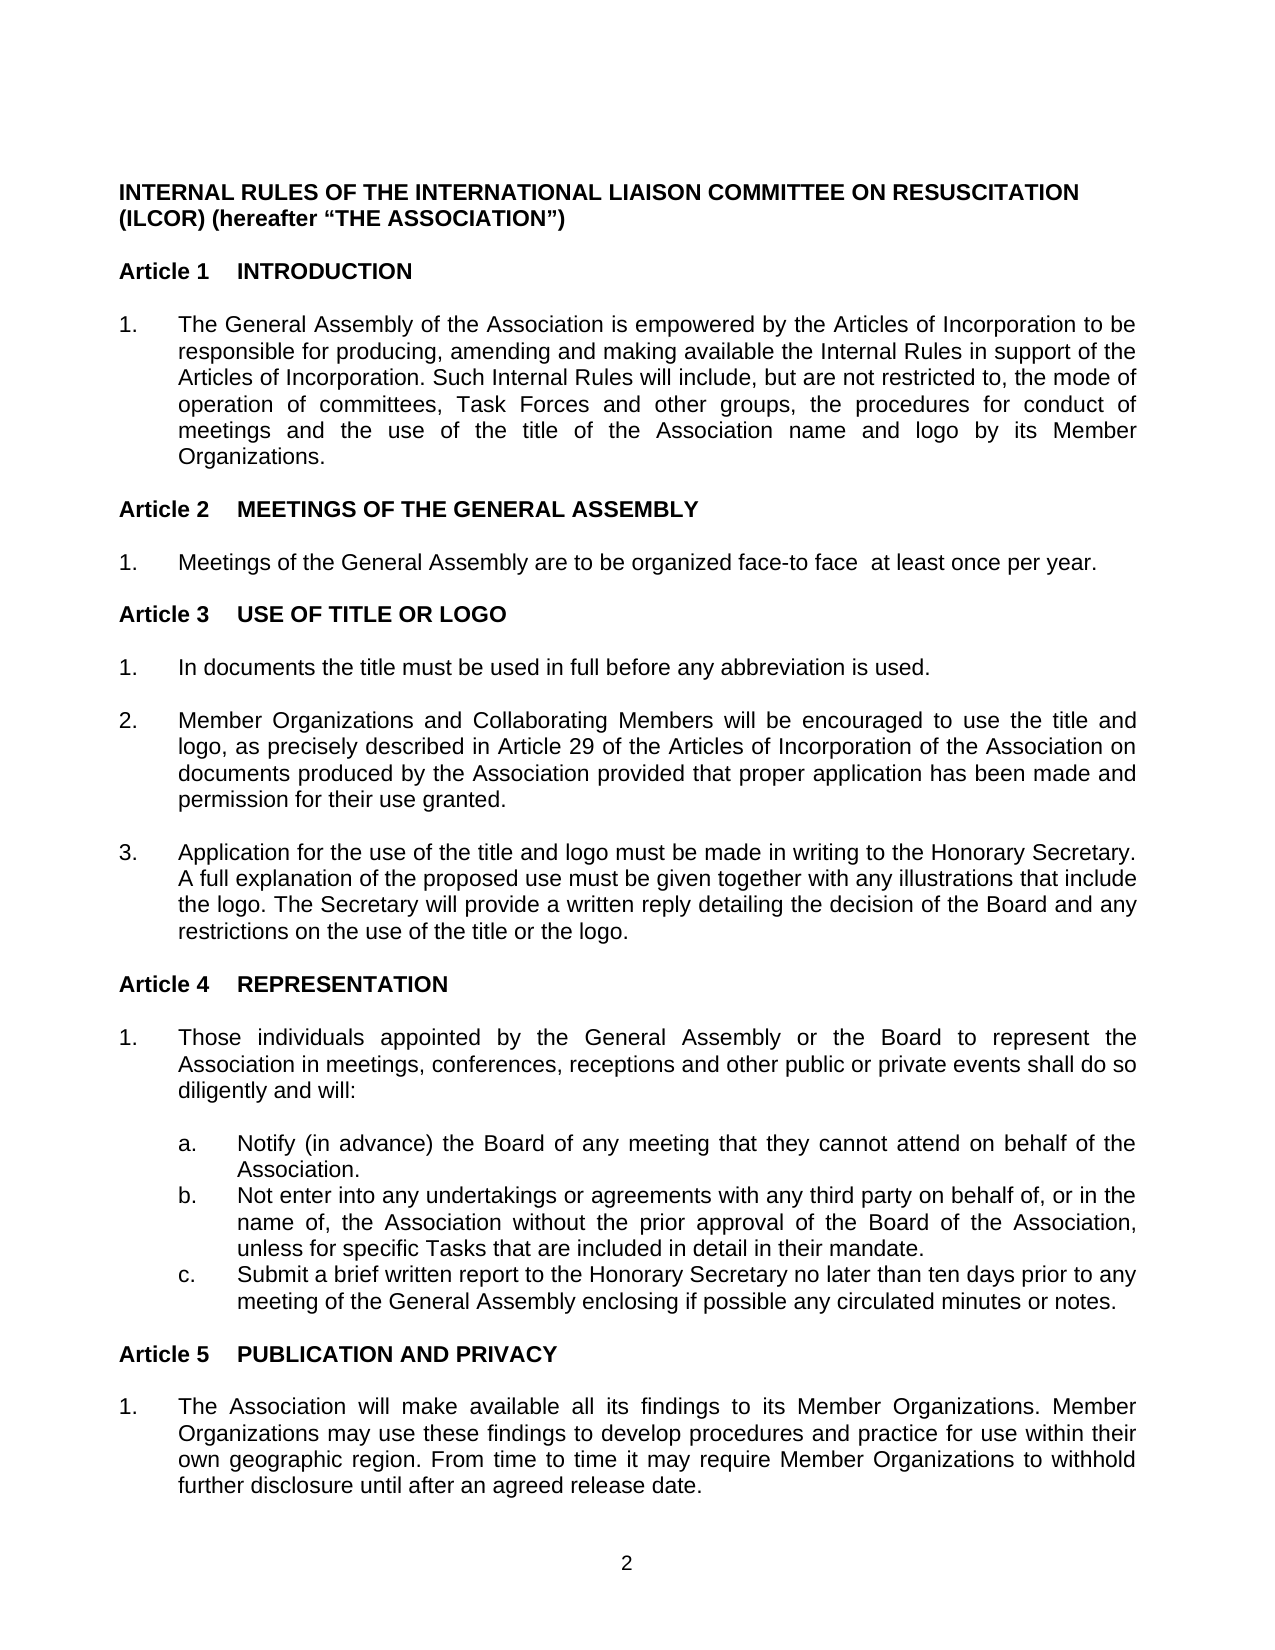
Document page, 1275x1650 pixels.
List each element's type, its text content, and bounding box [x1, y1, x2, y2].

list The Association will make available all its findings to its Member Organizations. Member Organizations may use these findings to develop procedures and practice for use within their own geographic region. From time to time it may require Member Organizations to withhold further disclosure until after an agreed release date. [119, 1393, 1137, 1499]
subtitle INTRODUCTION [119, 258, 1137, 284]
list Submit a brief written report to the Honorary Secretary no later than ten days prior to any meeting of the General Assembly enclosing if possible any circulated minutes or notes. [178, 1261, 1137, 1314]
text INTERNAL RULES OF THE INTERNATIONAL LIAISON COMMITTEE ON RESUSCITATION (ILCOR) (hereafter “THE ASSOCIATION”) [119, 179, 1137, 231]
subtitle MEETINGS OF THE GENERAL ASSEMBLY [119, 496, 1137, 522]
list Meetings of the General Assembly are to be organized face-to face at least once per year. [119, 549, 1137, 575]
list Member Organizations and Collaborating Members will be encouraged to use the title and logo, as precisely described in Article 29 of the Articles of Incorporation of the Association on documents produced by the Association provided that proper application has been made and permission for their use granted. [119, 707, 1137, 812]
list Not enter into any undertakings or agreements with any third party on behalf of, or in the name of, the Association without the prior approval of the Board of the Association, unless for specific Tasks that are included in detail in their mandate. [178, 1182, 1137, 1261]
list Those individuals appointed by the General Assembly or the Board to represent the Association in meetings, conferences, receptions and other public or private events shall do so diligently and will: [119, 1024, 1137, 1103]
list Notify (in advance) the Board of any meeting that they cannot attend on behalf of the Association. [178, 1130, 1137, 1182]
list In documents the title must be used in full before any abbreviation is used. [119, 654, 1137, 681]
list Application for the use of the title and logo must be made in writing to the Honorary Secretary. A full explanation of the proposed use must be given together with any illustrations that include the logo. The Secretary will provide a written reply detailing the decision of the Board and any restrictions on the use of the title or the logo. [119, 839, 1137, 944]
subtitle PUBLICATION AND PRIVACY [119, 1341, 1137, 1367]
subtitle REPRESENTATION [119, 971, 1137, 997]
subtitle USE OF TITLE OR LOGO [119, 601, 1137, 628]
list The General Assembly of the Association is empowered by the Articles of Incorporation to be responsible for producing, amending and making available the Internal Rules in support of the Articles of Incorporation. Such Internal Rules will include, but are not restricted to, the mode of operation of committees, Task Forces and other groups, the procedures for conduct of meetings and the use of the title of the Association name and logo by its Member Organizations. [119, 311, 1137, 469]
